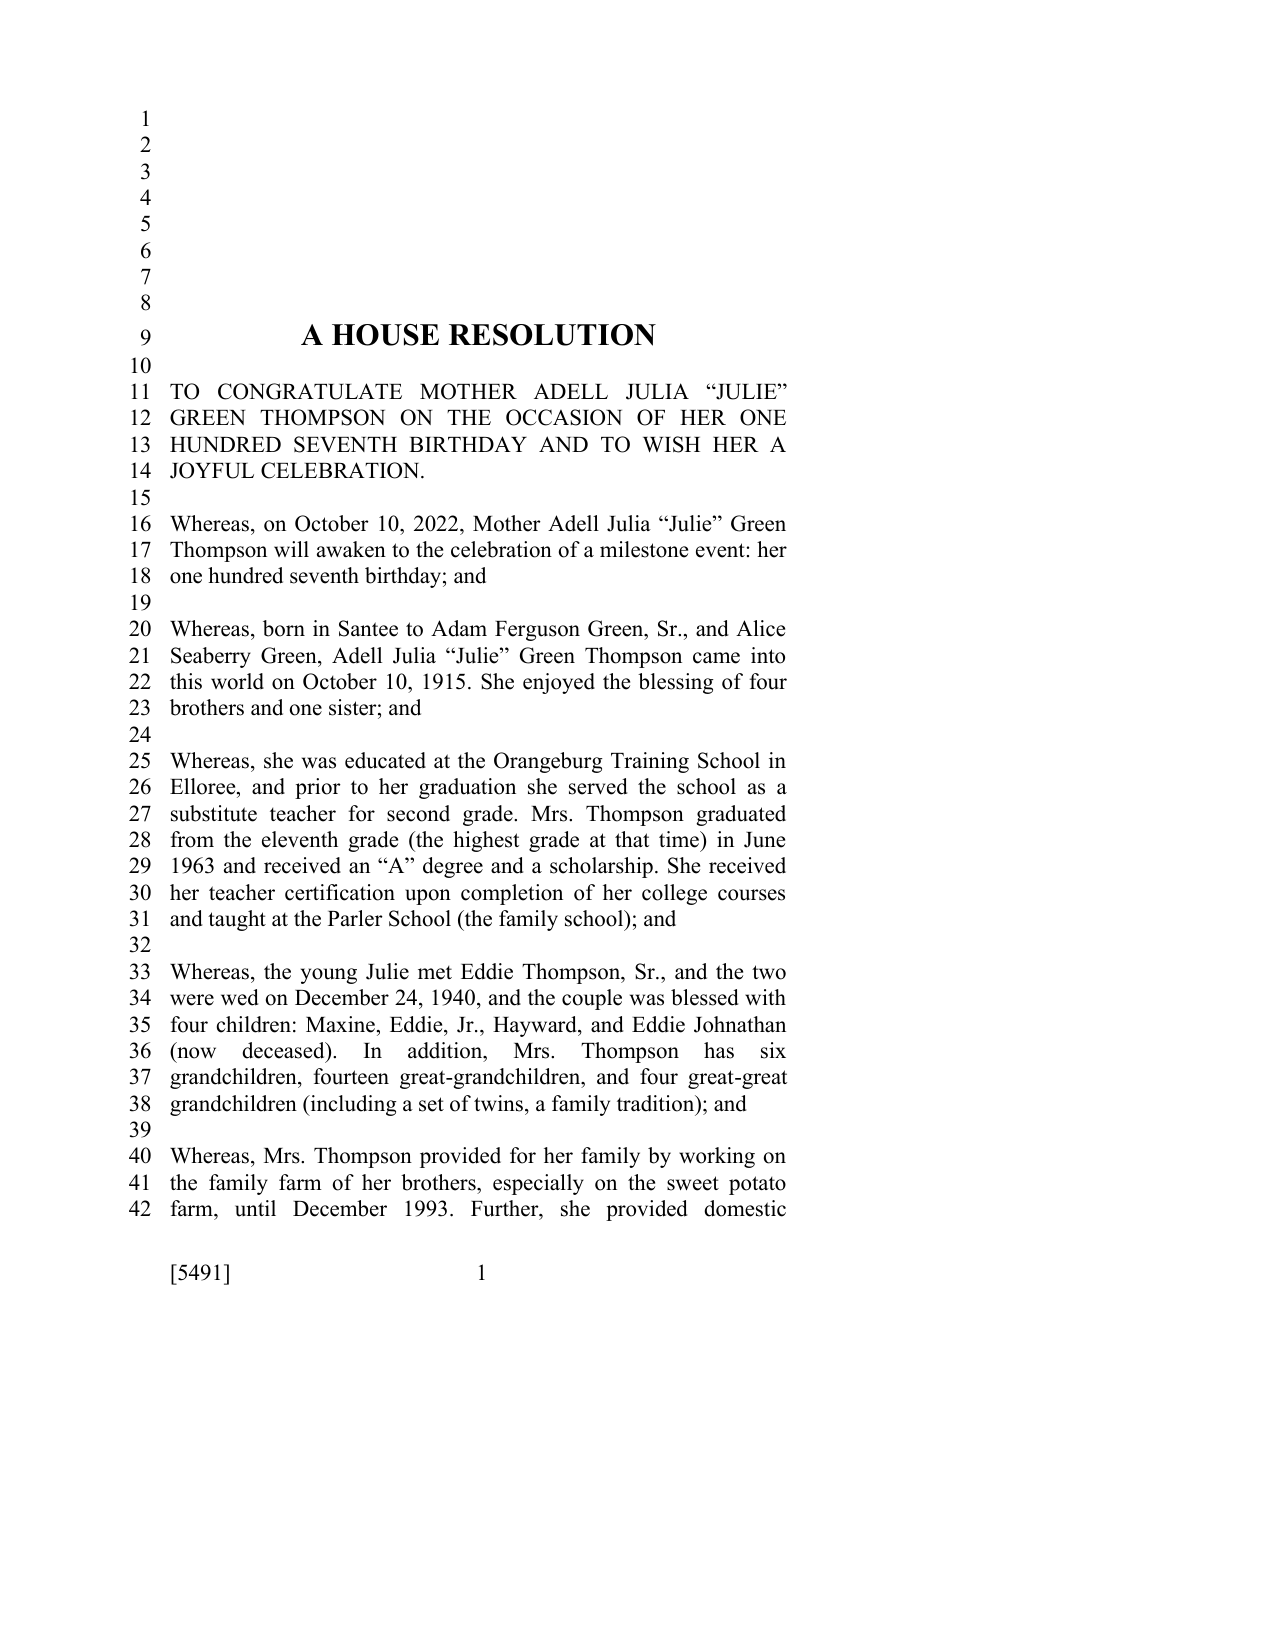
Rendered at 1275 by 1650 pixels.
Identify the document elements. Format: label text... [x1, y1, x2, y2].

text Whereas, on October 10, 2022, Mother Adell Julia “Julie” Green Thompson will awaken to the celebration of a milestone event: her one hundred seventh birthday; and [169, 510, 787, 589]
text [169, 1142, 787, 1221]
text TO CONGRATULATE MOTHER ADELL JULIA “JULIE” GREEN THOMPSON ON THE OCCASION OF HER ONE HUNDRED SEVENTH BIRTHDAY AND TO WISH HER A JOYFUL CELEBRATION. [169, 378, 787, 483]
text Whereas, the young Julie met Eddie Thompson, Sr., and the two were wed on December 24, 1940, and the couple was blessed with four children: Maxine, Eddie, Jr., Hayward, and Eddie Johnathan (now deceased). In addition, Mrs. Thompson has six grandchildren, fourteen great-grandchildren, and four great-great grandchildren (including a set of twins, a family tradition); and [169, 958, 787, 1116]
text Whereas, born in Santee to Adam Ferguson Green, Sr., and Alice Seaberry Green, Adell Julia “Julie” Green Thompson came into this world on October 10, 1915. She enjoyed the blessing of four brothers and one sister; and [169, 615, 787, 721]
text Whereas, she was educated at the Orangeburg Training School in Elloree, and prior to her graduation she served the school as a substitute teacher for second grade. Mrs. Thompson graduated from the eleventh grade (the highest grade at that time) in June 1963 and received an “A” degree and a scholarship. She received her teacher certification upon completion of her college courses and taught at the Parler School (the family school); and [169, 747, 787, 932]
text A HOUSE RESOLUTION [169, 316, 787, 352]
